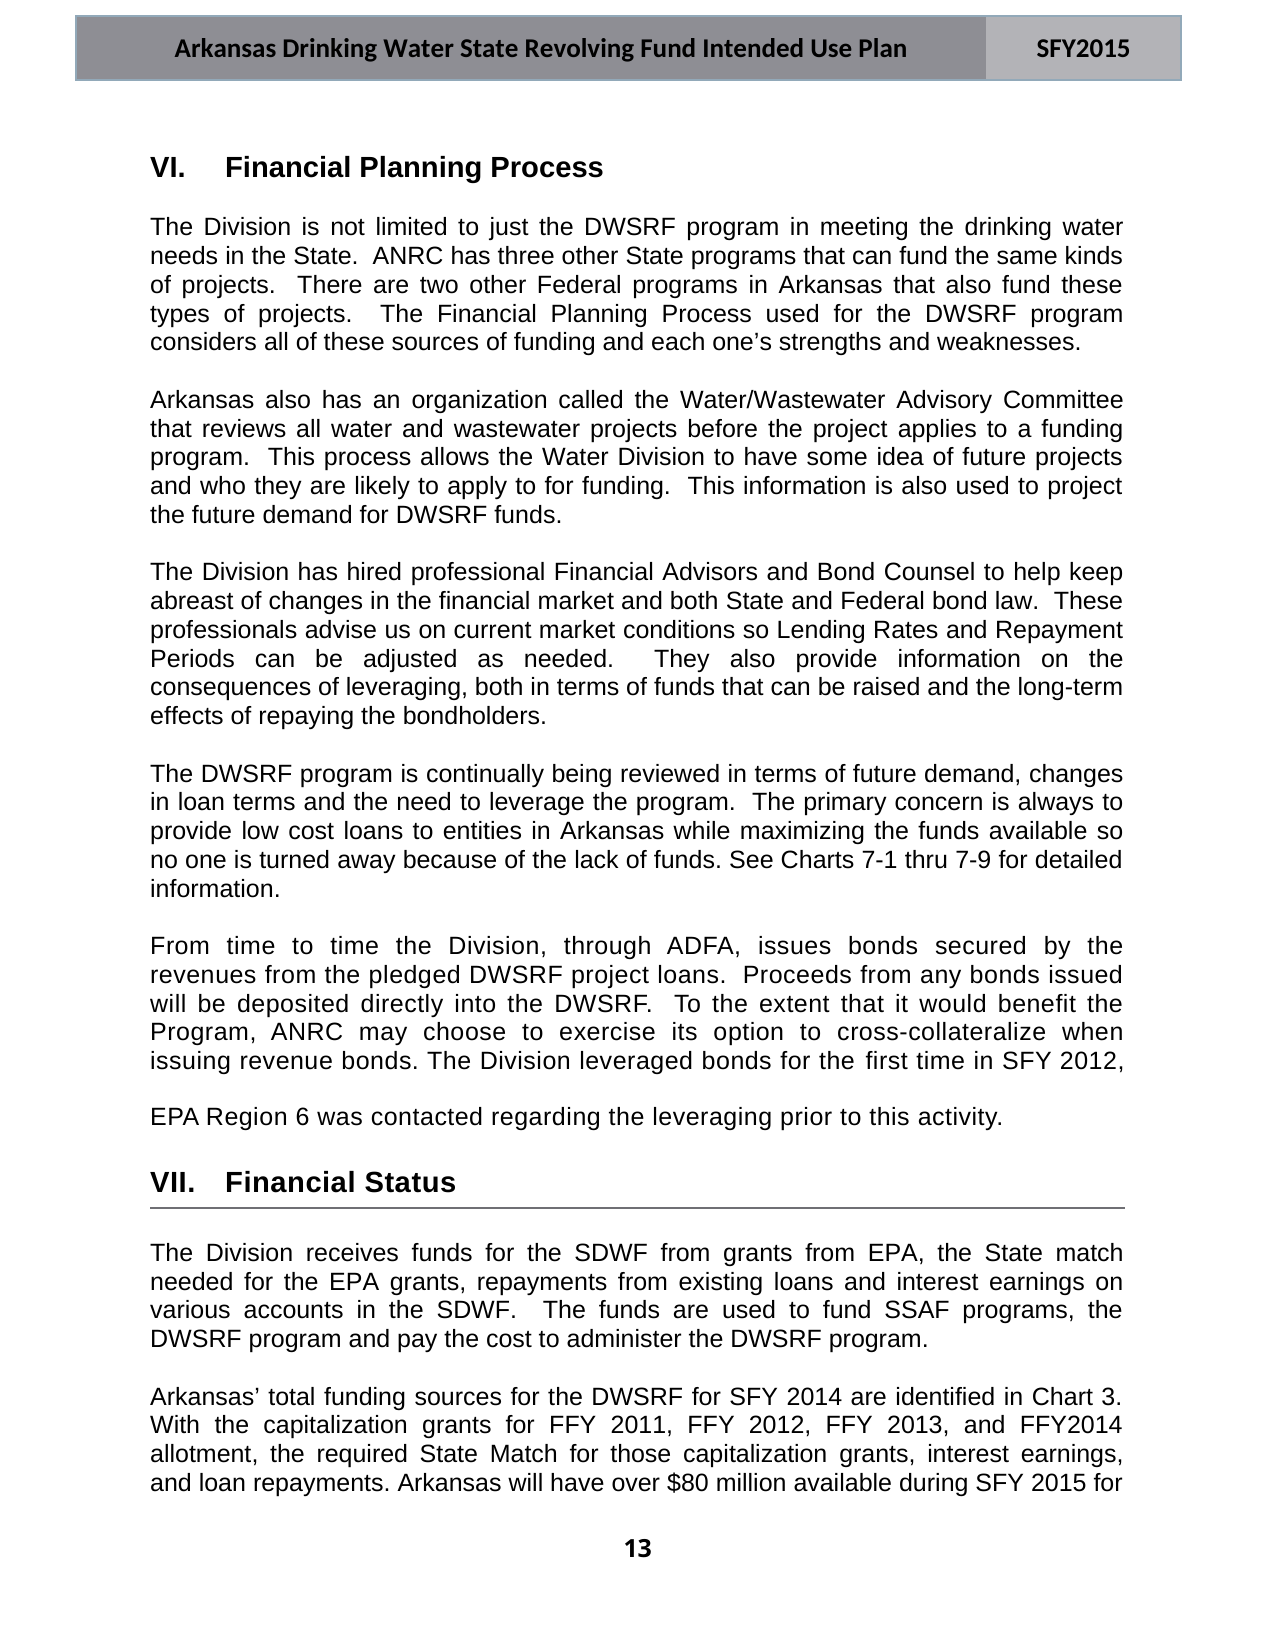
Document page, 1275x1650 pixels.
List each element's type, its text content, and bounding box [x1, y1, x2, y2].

title VII. Financial Status [150, 1165, 1125, 1207]
text The DWSRF program is continually being reviewed in terms of future demand, changes in loan terms and the need to leverage the program. The primary concern is always to provide low cost loans to entities in Arkansas while maximizing the funds available so no one is turned away because of the lack of funds. See Charts 7-1 thru 7-9 for detailed information. [150, 758, 1125, 902]
text Arkansas also has an organization called the Water/Wastewater Advisory Committee that reviews all water and wastewater projects before the project applies to a funding program. This process allows the Water Division to have some idea of future projects and who they are likely to apply to for funding. This information is also used to project the future demand for DWSRF funds. [150, 385, 1125, 528]
text The Division receives funds for the SDWF from grants from EPA, the State match needed for the EPA grants, repayments from existing loans and interest earnings on various accounts in the SDWF. The funds are used to fund SSAF programs, the DWSRF program and pay the cost to administer the DWSRF program. [150, 1238, 1125, 1353]
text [150, 1382, 1125, 1497]
title From time to time the Division, through ADFA, issues bonds secured by the revenues from the pledged DWSRF project loans. Proceeds from any bonds issued will be deposited directly into the DWSRF. To the extent that it would benefit the Program, ANRC may choose to exercise its option to cross-collateralize when issuing revenue bonds. The Division leveraged bonds for the first time in SFY 2012, EPA Region 6 was contacted regarding the leveraging prior to this activity. [150, 931, 1125, 1137]
text The Division has hired professional Financial Advisors and Bond Counsel to help keep abreast of changes in the financial market and both State and Federal bond law. These professionals advise us on current market conditions so Lending Rates and Repayment Periods can be adjusted as needed. They also provide information on the consequences of leveraging, both in terms of funds that can be raised and the long-term effects of repaying the bondholders. [150, 557, 1125, 730]
text The Division is not limited to just the DWSRF program in meeting the drinking water needs in the State. ANRC has three other State programs that can fund the same kinds of projects. There are two other Federal programs in Arkansas that also fund these types of projects. The Financial Planning Process used for the DWSRF program considers all of these sources of funding and each one’s strengths and weaknesses. [150, 212, 1125, 356]
text VI. Financial Planning Process [150, 150, 1125, 183]
